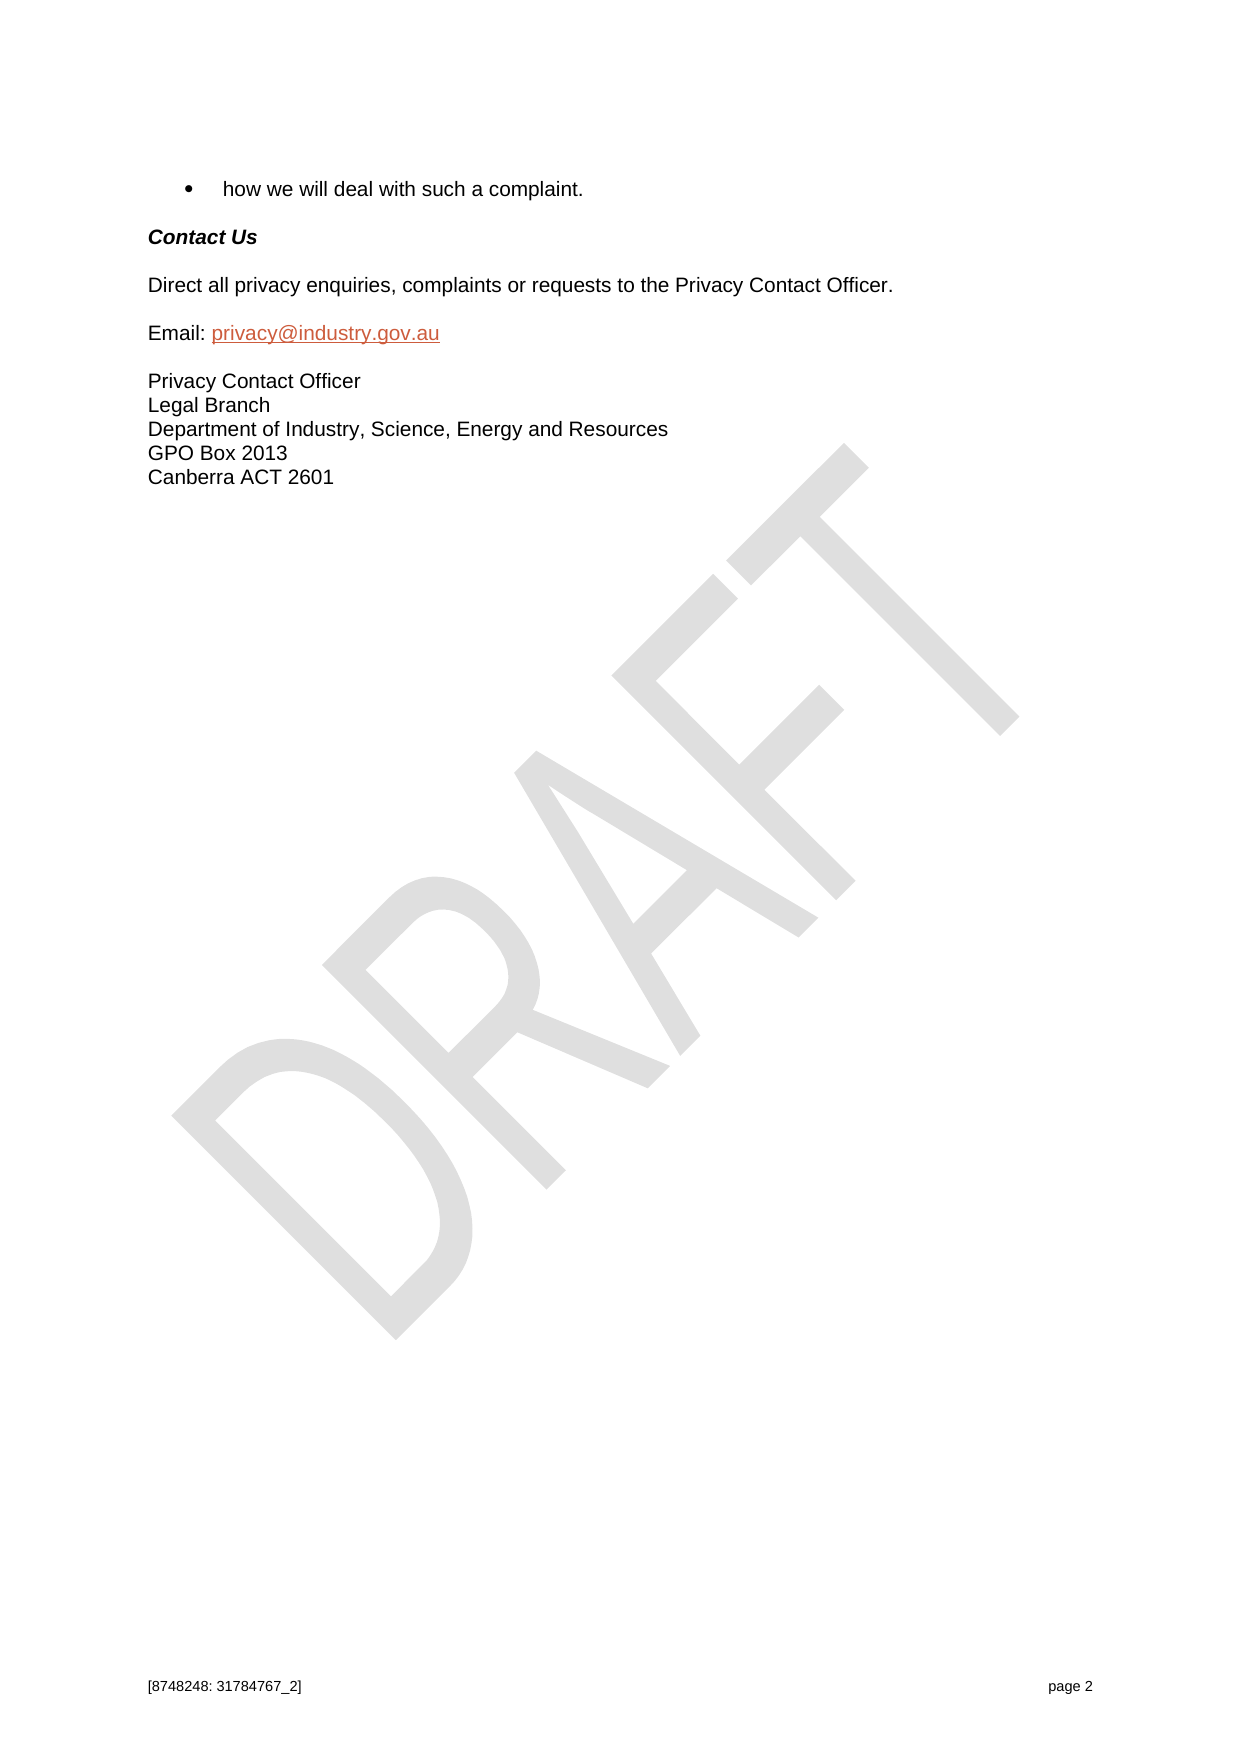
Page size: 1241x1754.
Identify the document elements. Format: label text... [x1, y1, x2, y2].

text Email: privacy@industry.gov.au [148, 321, 1092, 345]
text Canberra ACT 2601 [148, 465, 1092, 489]
text GPO Box 2013 [148, 441, 1092, 465]
list how we will deal with such a complaint. [185, 177, 1092, 201]
text Department of Industry, Science, Energy and Resources [148, 417, 1092, 441]
text Direct all privacy enquiries, complaints or requests to the Privacy Contact Officer. [148, 273, 1092, 297]
text Legal Branch [148, 393, 1092, 417]
text Privacy Contact Officer [148, 369, 1092, 393]
text Contact Us [148, 225, 1092, 249]
